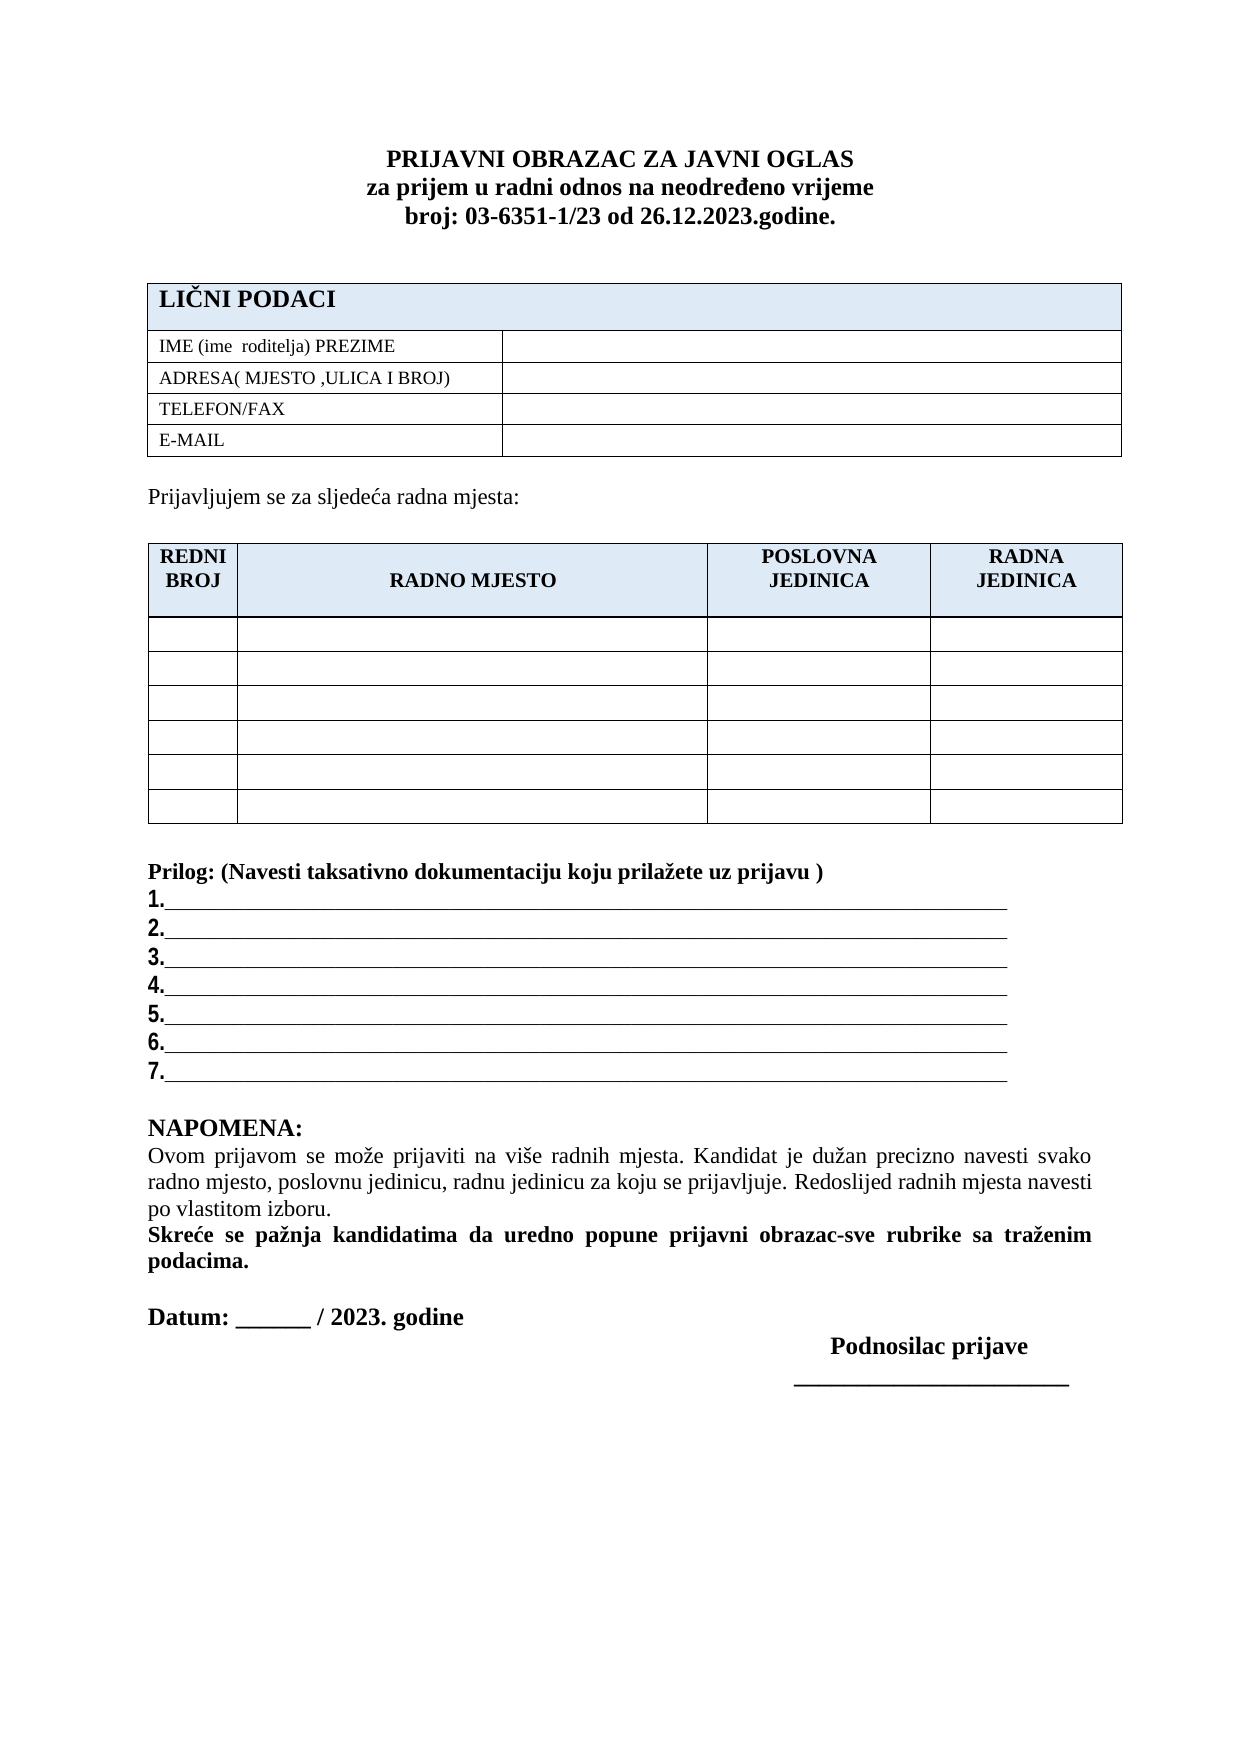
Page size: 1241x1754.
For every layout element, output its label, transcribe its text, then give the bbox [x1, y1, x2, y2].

table_header POSLOVNA JEDINICA [708, 544, 930, 616]
table_cell [708, 721, 930, 754]
table_cell [503, 394, 1121, 424]
table_cell [149, 618, 237, 651]
table_header RADNO MJESTO [238, 544, 707, 616]
table_cell [503, 331, 1121, 362]
table_cell [238, 686, 707, 720]
text Ovom prijavom se može prijaviti na više radnih mjesta. Kandidat je dužan precizno navesti svako radno mjesto, poslovnu jedinicu, radnu jedinicu za koju se prijavljuje. Redoslijed radnih mjesta navesti po vlastitom izboru. [148, 1142, 1093, 1221]
table_cell [149, 721, 237, 754]
text PRIJAVNI OBRAZAC ZA JAVNI OGLAS [148, 144, 1093, 172]
table_header REDNI BROJ [149, 544, 237, 616]
table_cell ADRESA( MJESTO ,ULICA I BROJ) [148, 363, 502, 393]
text broj: 03-6351-1/23 od 26.12.2023.godine. [148, 201, 1093, 230]
table_cell [149, 755, 237, 789]
table_header RADNA JEDINICA [931, 544, 1122, 616]
table_cell [503, 425, 1121, 456]
text ______________________ [148, 1360, 1093, 1389]
table_cell [931, 618, 1122, 651]
text Datum: ______ / 2023. godine [148, 1302, 1093, 1331]
table_cell [708, 790, 930, 823]
table_cell [931, 686, 1122, 720]
text 5.__________________________________________________________________________ [148, 999, 1093, 1027]
table_cell [931, 790, 1122, 823]
table_cell [238, 790, 707, 823]
text Prijavljujem se za sljedeća radna mjesta: [148, 483, 1093, 510]
text 4.__________________________________________________________________________ [148, 970, 1093, 999]
table_cell [708, 652, 930, 685]
table_cell [149, 790, 237, 823]
table_cell [708, 755, 930, 789]
text 2.__________________________________________________________________________ [148, 913, 1093, 941]
table_cell E-MAIL [148, 425, 502, 456]
table_cell [238, 721, 707, 754]
table_cell [708, 686, 930, 720]
text NAPOMENA: [148, 1113, 1093, 1142]
text Skreće se pažnja kandidatima da uredno popune prijavni obrazac-sve rubrike sa traženim podacima. [148, 1221, 1093, 1274]
table_cell [708, 618, 930, 651]
table_cell [238, 652, 707, 685]
text Podnosilac prijave [148, 1331, 1093, 1360]
table_cell [931, 652, 1122, 685]
table_cell [238, 755, 707, 789]
table_cell [149, 652, 237, 685]
table_cell [931, 721, 1122, 754]
table_cell TELEFON/FAX [148, 394, 502, 424]
table_header LIČNI PODACI [148, 284, 1121, 330]
text 7.__________________________________________________________________________ [148, 1056, 1093, 1085]
table_cell [503, 363, 1121, 393]
table_cell IME (ime roditelja) PREZIME [148, 331, 502, 362]
text za prijem u radni odnos na neodređeno vrijeme [148, 172, 1093, 201]
table_cell [149, 686, 237, 720]
text 3.__________________________________________________________________________ [148, 941, 1093, 970]
table_cell [931, 755, 1122, 789]
text 6.__________________________________________________________________________ [148, 1027, 1093, 1056]
text 1.__________________________________________________________________________ [148, 884, 1093, 913]
text Prilog: (Navesti taksativno dokumentaciju koju prilažete uz prijavu ) [148, 858, 1093, 884]
table_cell [238, 618, 707, 651]
